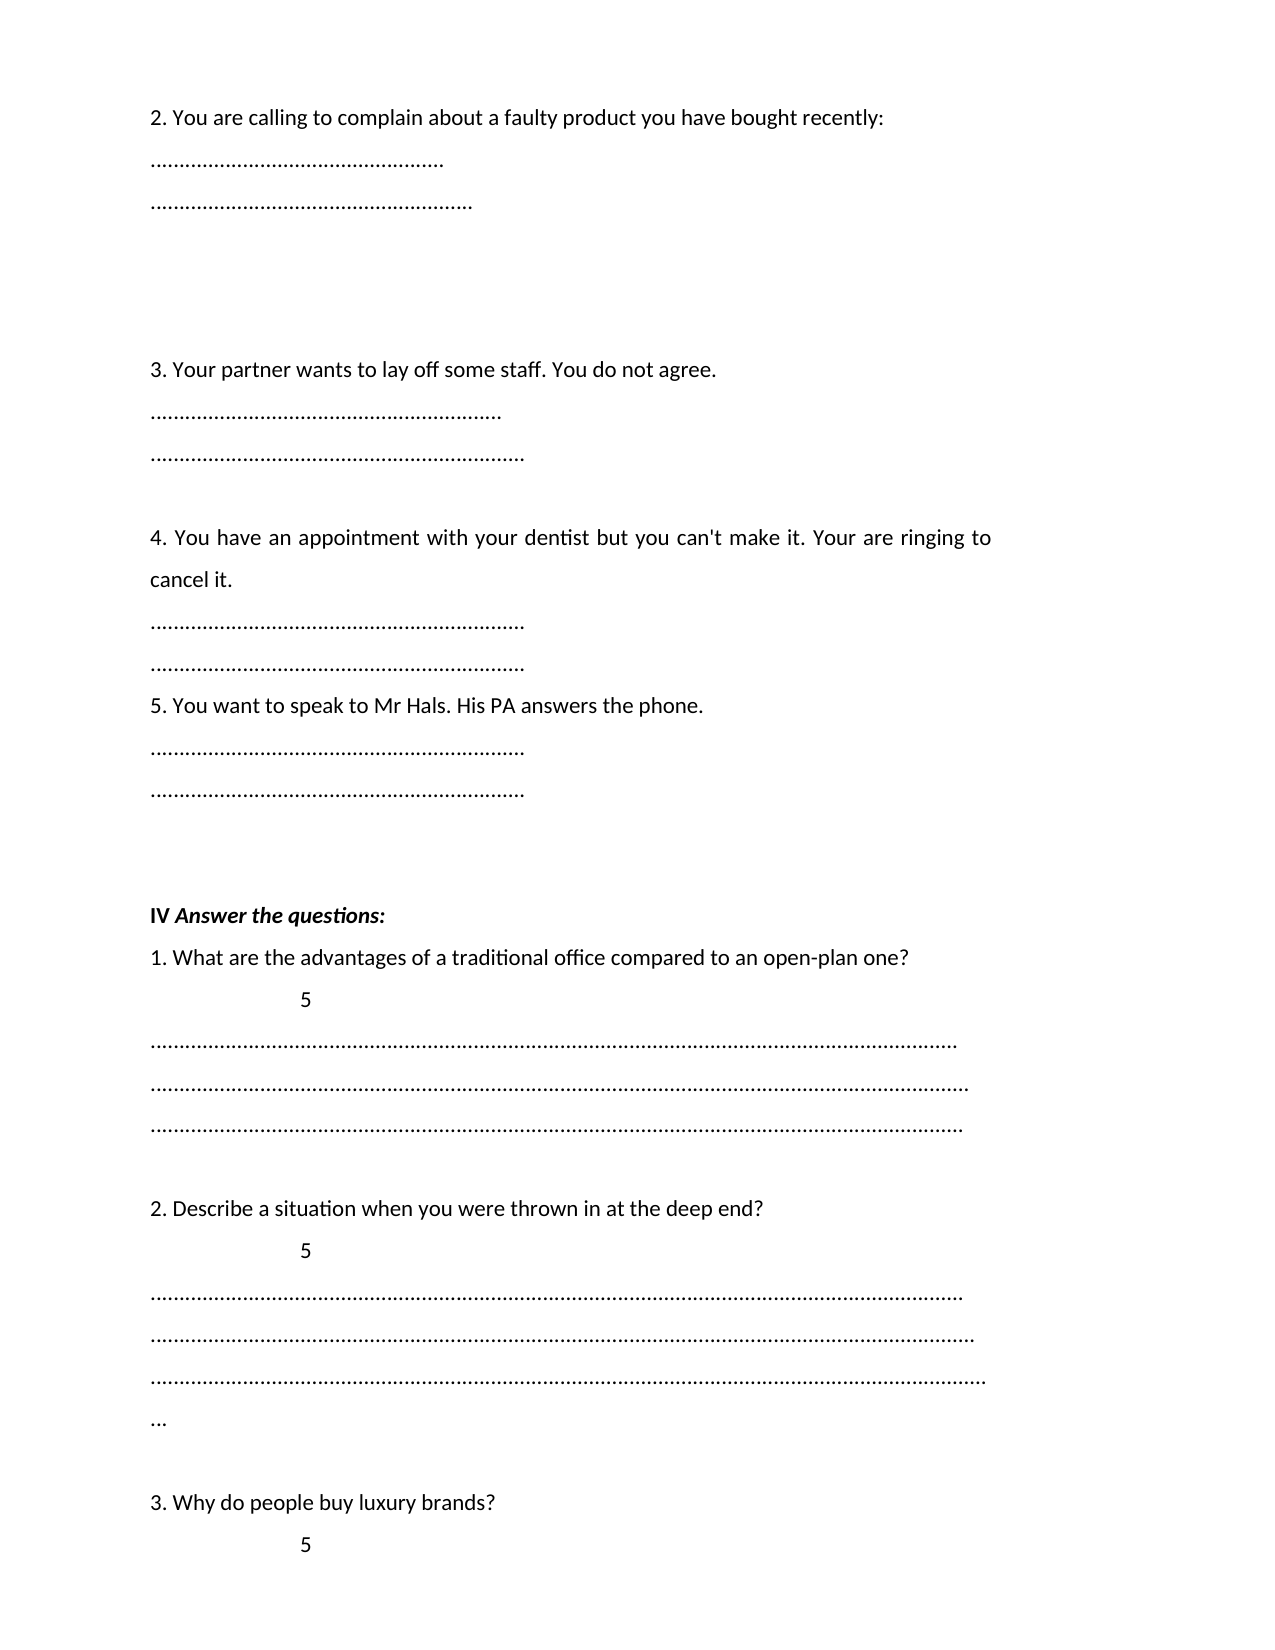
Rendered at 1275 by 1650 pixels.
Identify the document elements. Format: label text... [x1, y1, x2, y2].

text ................................................................. [150, 607, 994, 635]
text ................................................................. [150, 439, 994, 467]
text 3. Why do people buy luxury brands? 5 [150, 1488, 994, 1558]
text 1. What are the advantages of a traditional office compared to an open-plan one? 5 [150, 943, 994, 1013]
text ............................................................................................................................................. [150, 1278, 994, 1307]
text ............................................................................................................................................ [150, 1027, 994, 1055]
text ................................................................. [150, 775, 994, 803]
text ............................................................................................................................................... [150, 1321, 994, 1348]
text ............................................................. [150, 397, 994, 425]
text IV Answer the questions: [150, 901, 994, 929]
text 4. You have an appointment with your dentist but you can't make it. Your are ringing to cancel it. [150, 523, 994, 593]
text ........................................................ [150, 187, 994, 215]
text 2. You are calling to complain about a faulty product you have bought recently: [150, 103, 994, 131]
text 5. You want to speak to Mr Hals. His PA answers the phone. [150, 691, 994, 719]
text .............................................................................................................................................. [150, 1069, 994, 1097]
text 3. Your partner wants to lay off some staff. You do not agree. [150, 355, 994, 383]
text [150, 145, 994, 173]
text ............................................................................................................................................. [150, 1111, 994, 1139]
text ................................................................. [150, 733, 994, 761]
text 2. Describe a situation when you were thrown in at the deep end? 5 [150, 1194, 994, 1264]
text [150, 1362, 994, 1432]
text ................................................................. [150, 649, 994, 677]
